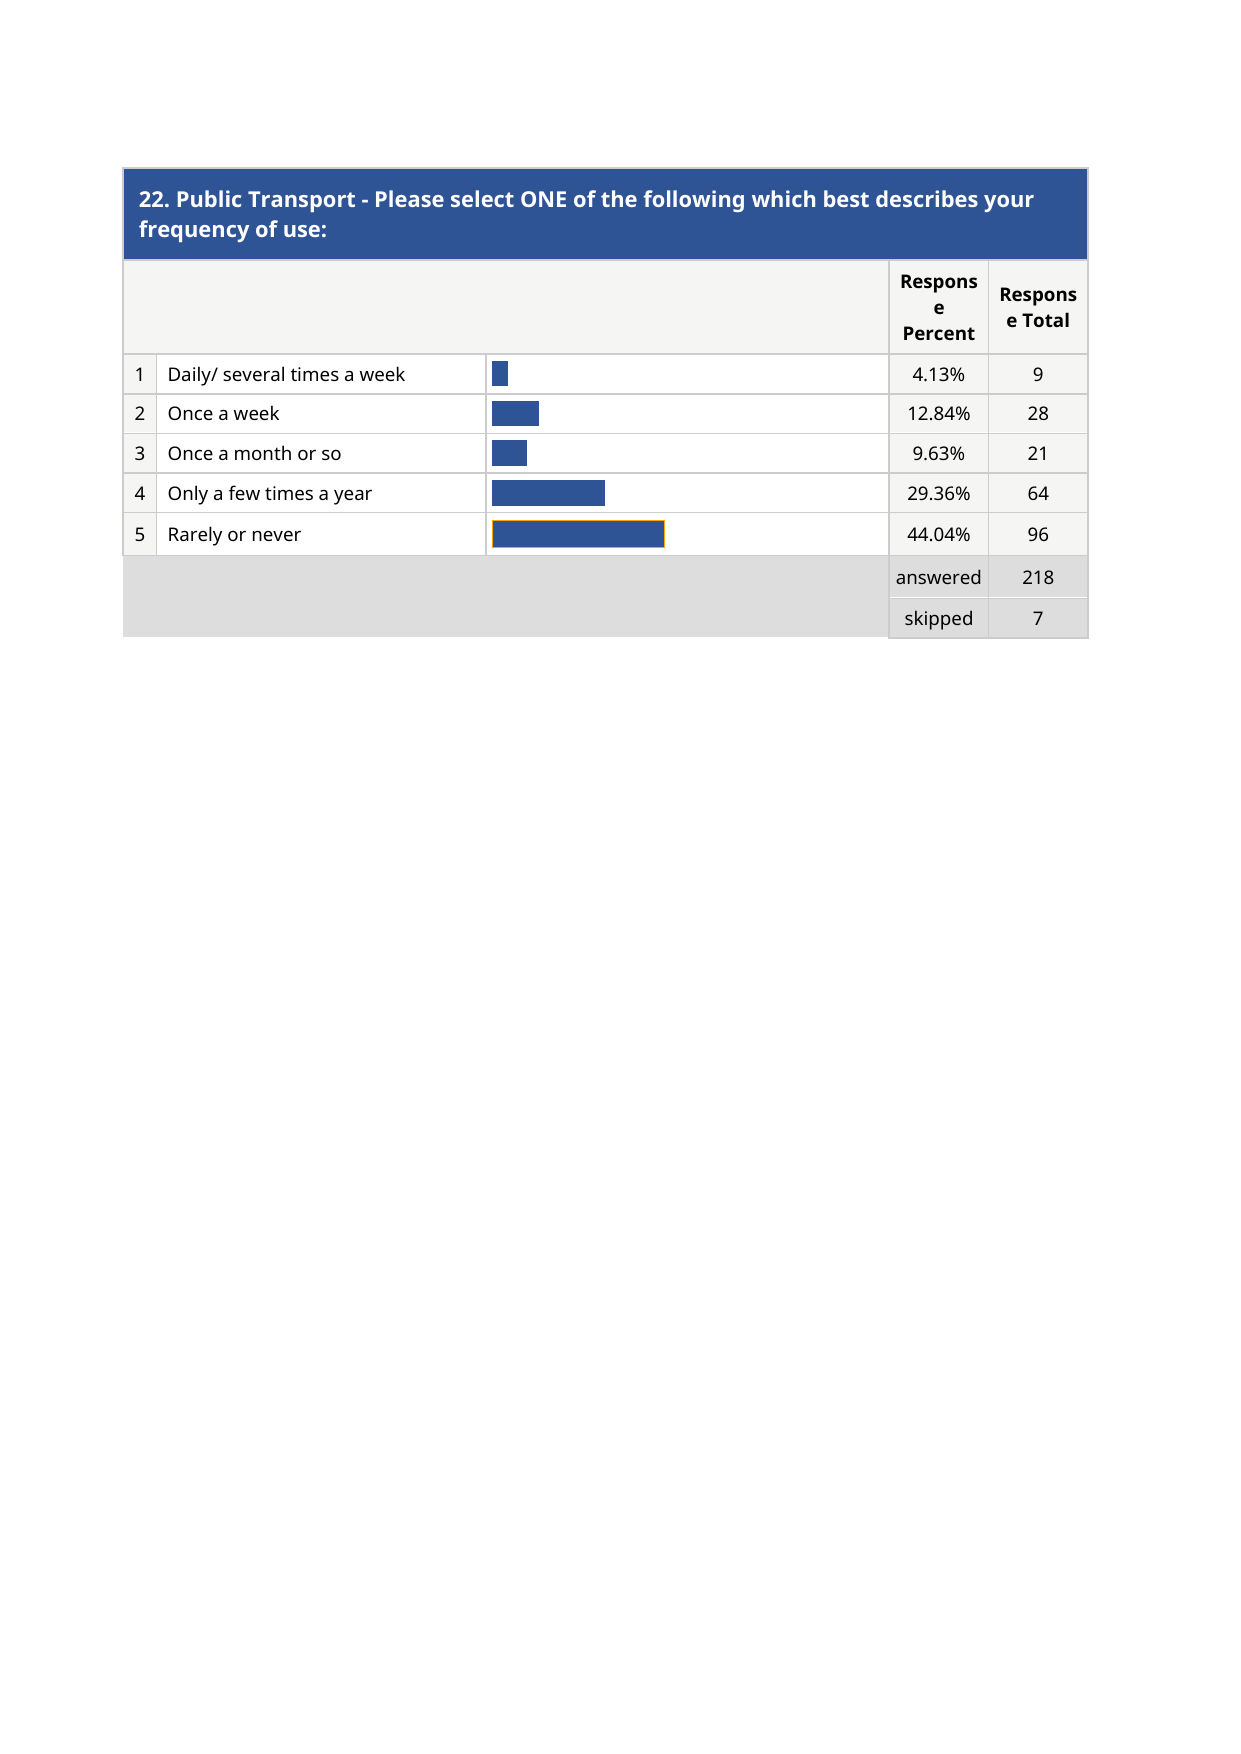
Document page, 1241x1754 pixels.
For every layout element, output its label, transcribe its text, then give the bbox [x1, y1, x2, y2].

table_cell [487, 513, 888, 555]
table_cell Once a week [157, 395, 485, 432]
table_cell 9 [989, 355, 1087, 393]
table_cell 218 [989, 556, 1087, 597]
table_cell skipped [890, 599, 988, 637]
table_cell Only a few times a year [157, 474, 485, 512]
table_cell 64 [989, 474, 1087, 512]
table_cell [487, 395, 888, 432]
table_cell Rarely or never [157, 513, 485, 555]
table_cell [487, 434, 888, 472]
table_cell Response Percent [890, 261, 988, 353]
table_cell 7 [989, 599, 1087, 637]
table_cell Once a month or so [157, 434, 485, 472]
table_cell 12.84% [890, 395, 988, 432]
table_cell [487, 355, 888, 393]
table_cell 3 [124, 434, 156, 472]
table_cell 44.04% [890, 513, 988, 555]
table_cell Daily/ several times a week [157, 355, 485, 393]
table_header 22. Public Transport - Please select ONE of the following which best describes your frequency of use: [124, 169, 1087, 259]
table_cell 5 [124, 513, 156, 555]
table_cell 4.13% [890, 355, 988, 393]
table_cell 21 [989, 434, 1087, 472]
table_cell 9.63% [890, 434, 988, 472]
table_cell 29.36% [890, 474, 988, 512]
table_cell [124, 261, 888, 353]
table_cell 2 [124, 395, 156, 432]
table_cell 4 [124, 474, 156, 512]
table_cell Response Total [989, 261, 1087, 353]
table_cell 96 [989, 513, 1087, 555]
table_cell [487, 474, 888, 512]
table_cell answered [890, 556, 988, 597]
table_cell 28 [989, 395, 1087, 432]
table_cell 1 [124, 355, 156, 393]
table_cell [123, 556, 888, 637]
